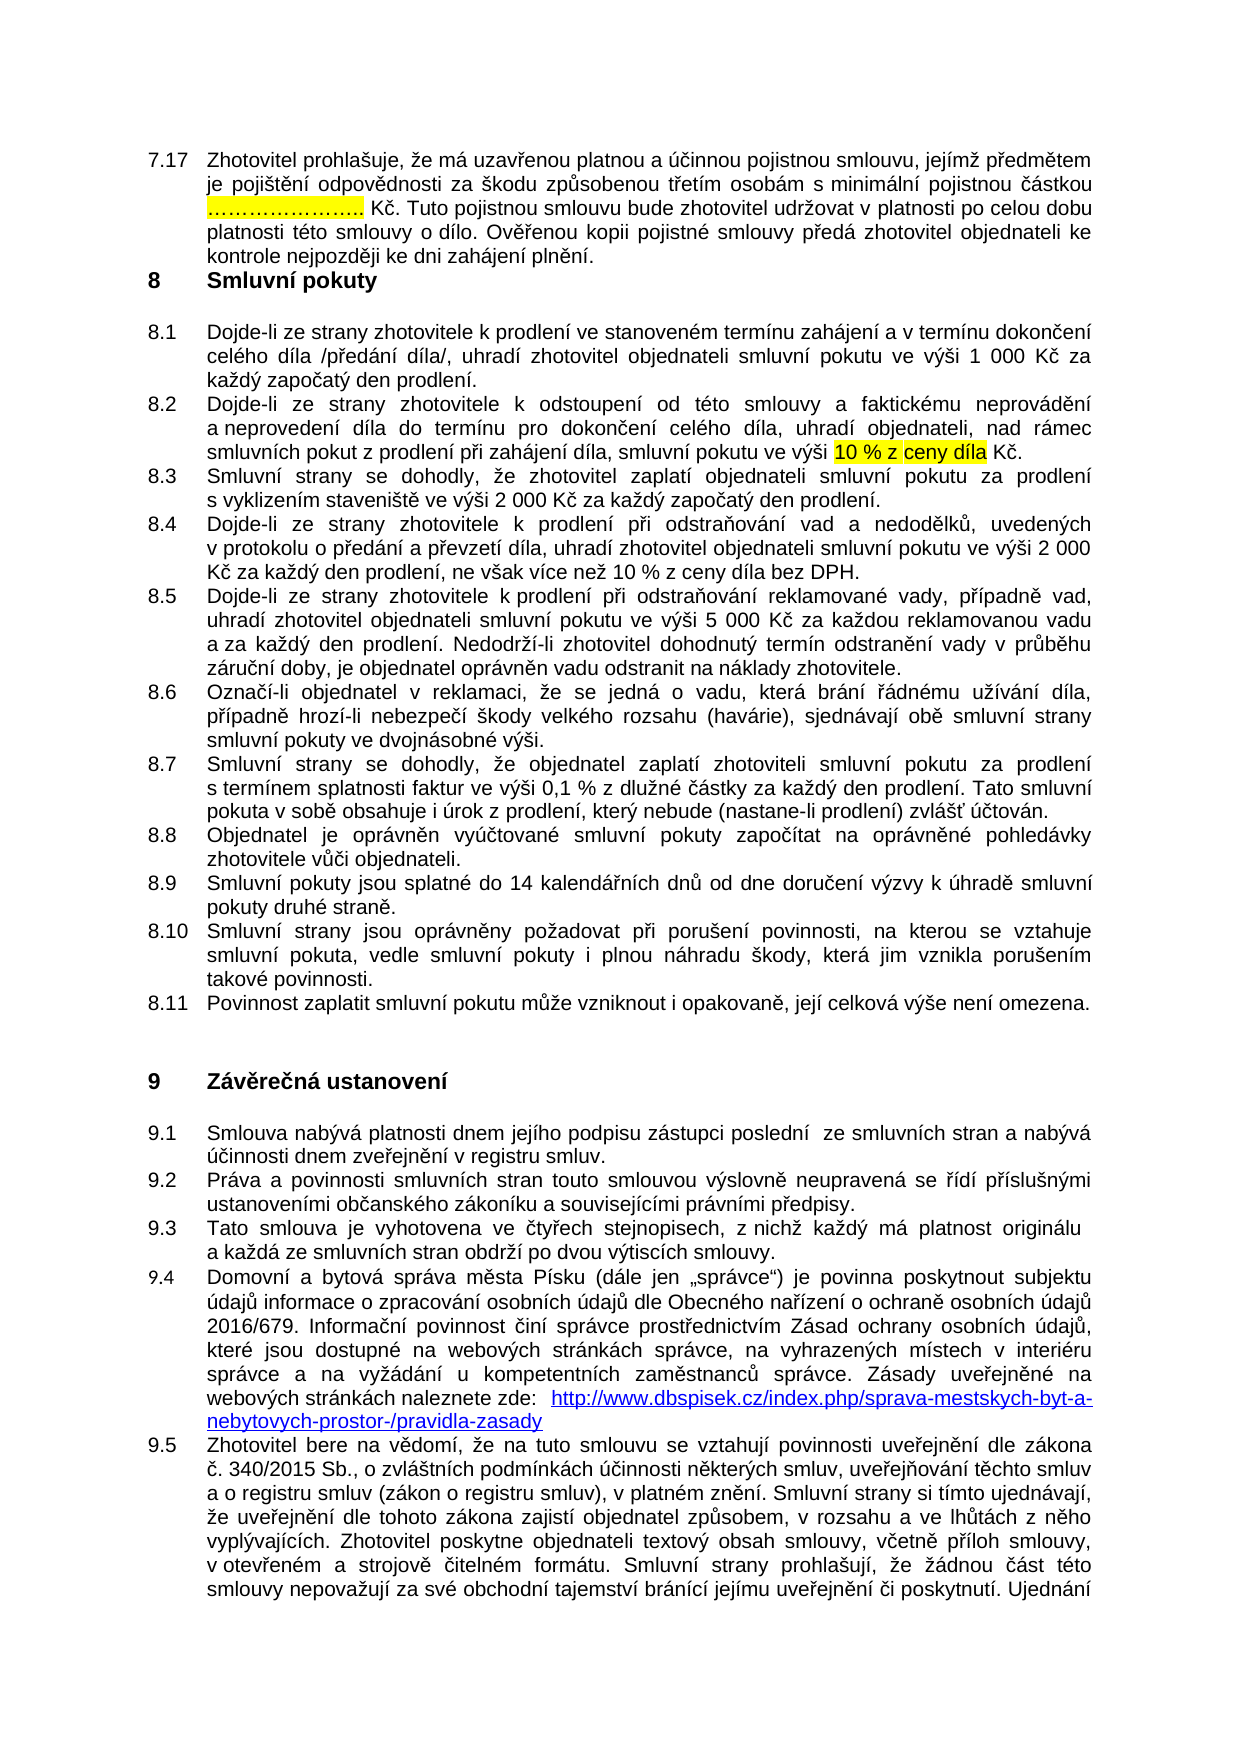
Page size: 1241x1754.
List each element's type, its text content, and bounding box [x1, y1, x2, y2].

list Tato smlouva je vyhotovena ve čtyřech stejnopisech, z nichž každý má platnost originálu a každá ze smluvních stran obdrží po dvou výtiscích smlouvy. [148, 1216, 1093, 1264]
list Objednatel je oprávněn vyúčtované smluvní pokuty započítat na oprávněné pohledávky zhotovitele vůči objednateli. [148, 823, 1093, 871]
list Označí-li objednatel v reklamaci, že se jedná o vadu, která brání řádnému užívání díla, případně hrozí-li nebezpečí škody velkého rozsahu (havárie), sjednávají obě smluvní strany smluvní pokuty ve dvojnásobné výši. [148, 679, 1093, 751]
list Práva a povinnosti smluvních stran touto smlouvou výslovně neupravená se řídí příslušnými ustanoveními občanského zákoníku a souvisejícími právními předpisy. [148, 1168, 1093, 1216]
list Smluvní strany se dohodly, že zhotovitel zaplatí objednateli smluvní pokutu za prodlení s vyklizením staveniště ve výši 2 000 Kč za každý započatý den prodlení. [148, 464, 1093, 512]
list Dojde-li ze strany zhotovitele k prodlení při odstraňování vad a nedodělků, uvedených v protokolu o předání a převzetí díla, uhradí zhotovitel objednateli smluvní pokutu ve výši 2 000 Kč za každý den prodlení, ne však více než 10 % z ceny díla bez DPH. [148, 512, 1093, 584]
list Smluvní strany jsou oprávněny požadovat při porušení povinnosti, na kterou se vztahuje smluvní pokuta, vedle smluvní pokuty i plnou náhradu škody, která jim vznikla porušením takové povinnosti. [148, 919, 1093, 991]
list Závěrečná ustanovení [148, 1068, 1093, 1094]
list Smluvní pokuty jsou splatné do 14 kalendářních dnů od dne doručení výzvy k úhradě smluvní pokuty druhé straně. [148, 871, 1093, 919]
list Dojde-li ze strany zhotovitele k odstoupení od této smlouvy a faktickému neprovádění a neprovedení díla do termínu pro dokončení celého díla, uhradí objednateli, nad rámec smluvních pokut z prodlení při zahájení díla, smluvní pokutu ve výši 10 % z ceny díla Kč. [148, 392, 1093, 464]
list Domovní a bytová správa města Písku (dále jen „správce“) je povinna poskytnout subjektu údajů informace o zpracování osobních údajů dle Obecného nařízení o ochraně osobních údajů 2016/679. Informační povinnost činí správce prostřednictvím Zásad ochrany osobních údajů, které jsou dostupné na webových stránkách správce, na vyhrazených místech v interiéru správce a na vyžádání u kompetentních zaměstnanců správce. Zásady uveřejněné na webových stránkách naleznete zde: http://www.dbspisek.cz/index.php/sprava-mestskych-byt-a-nebytovych-prostor-/pravidla-zasady [148, 1264, 1093, 1433]
list Smlouva nabývá platnosti dnem jejího podpisu zástupci poslední ze smluvních stran a nabývá účinnosti dnem zveřejnění v registru smluv. [148, 1120, 1093, 1168]
list Smluvní pokuty [148, 267, 1093, 294]
list Dojde-li ze strany zhotovitele k prodlení při odstraňování reklamované vady, případně vad, uhradí zhotovitel objednateli smluvní pokutu ve výši 5 000 Kč za každou reklamovanou vadu a za každý den prodlení. Nedodrží-li zhotovitel dohodnutý termín odstranění vady v průběhu záruční doby, je objednatel oprávněn vadu odstranit na náklady zhotovitele. [148, 584, 1093, 679]
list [148, 1433, 1093, 1601]
list Smluvní strany se dohodly, že objednatel zaplatí zhotoviteli smluvní pokutu za prodlení s termínem splatnosti faktur ve výši 0,1 % z dlužné částky za každý den prodlení. Tato smluvní pokuta v sobě obsahuje i úrok z prodlení, který nebude (nastane-li prodlení) zvlášť účtován. [148, 751, 1093, 823]
list Dojde-li ze strany zhotovitele k prodlení ve stanoveném termínu zahájení a v termínu dokončení celého díla /předání díla/, uhradí zhotovitel objednateli smluvní pokutu ve výši 1 000 Kč za každý započatý den prodlení. [148, 320, 1093, 392]
list Povinnost zaplatit smluvní pokutu může vzniknout i opakovaně, její celková výše není omezena. [148, 991, 1093, 1015]
list Zhotovitel prohlašuje, že má uzavřenou platnou a účinnou pojistnou smlouvu, jejímž předmětem je pojištění odpovědnosti za škodu způsobenou třetím osobám s minimální pojistnou částkou ………………….. Kč. Tuto pojistnou smlouvu bude zhotovitel udržovat v platnosti po celou dobu platnosti této smlouvy o dílo. Ověřenou kopii pojistné smlouvy předá zhotovitel objednateli ke kontrole nejpozději ke dni zahájení plnění. [148, 148, 1093, 267]
